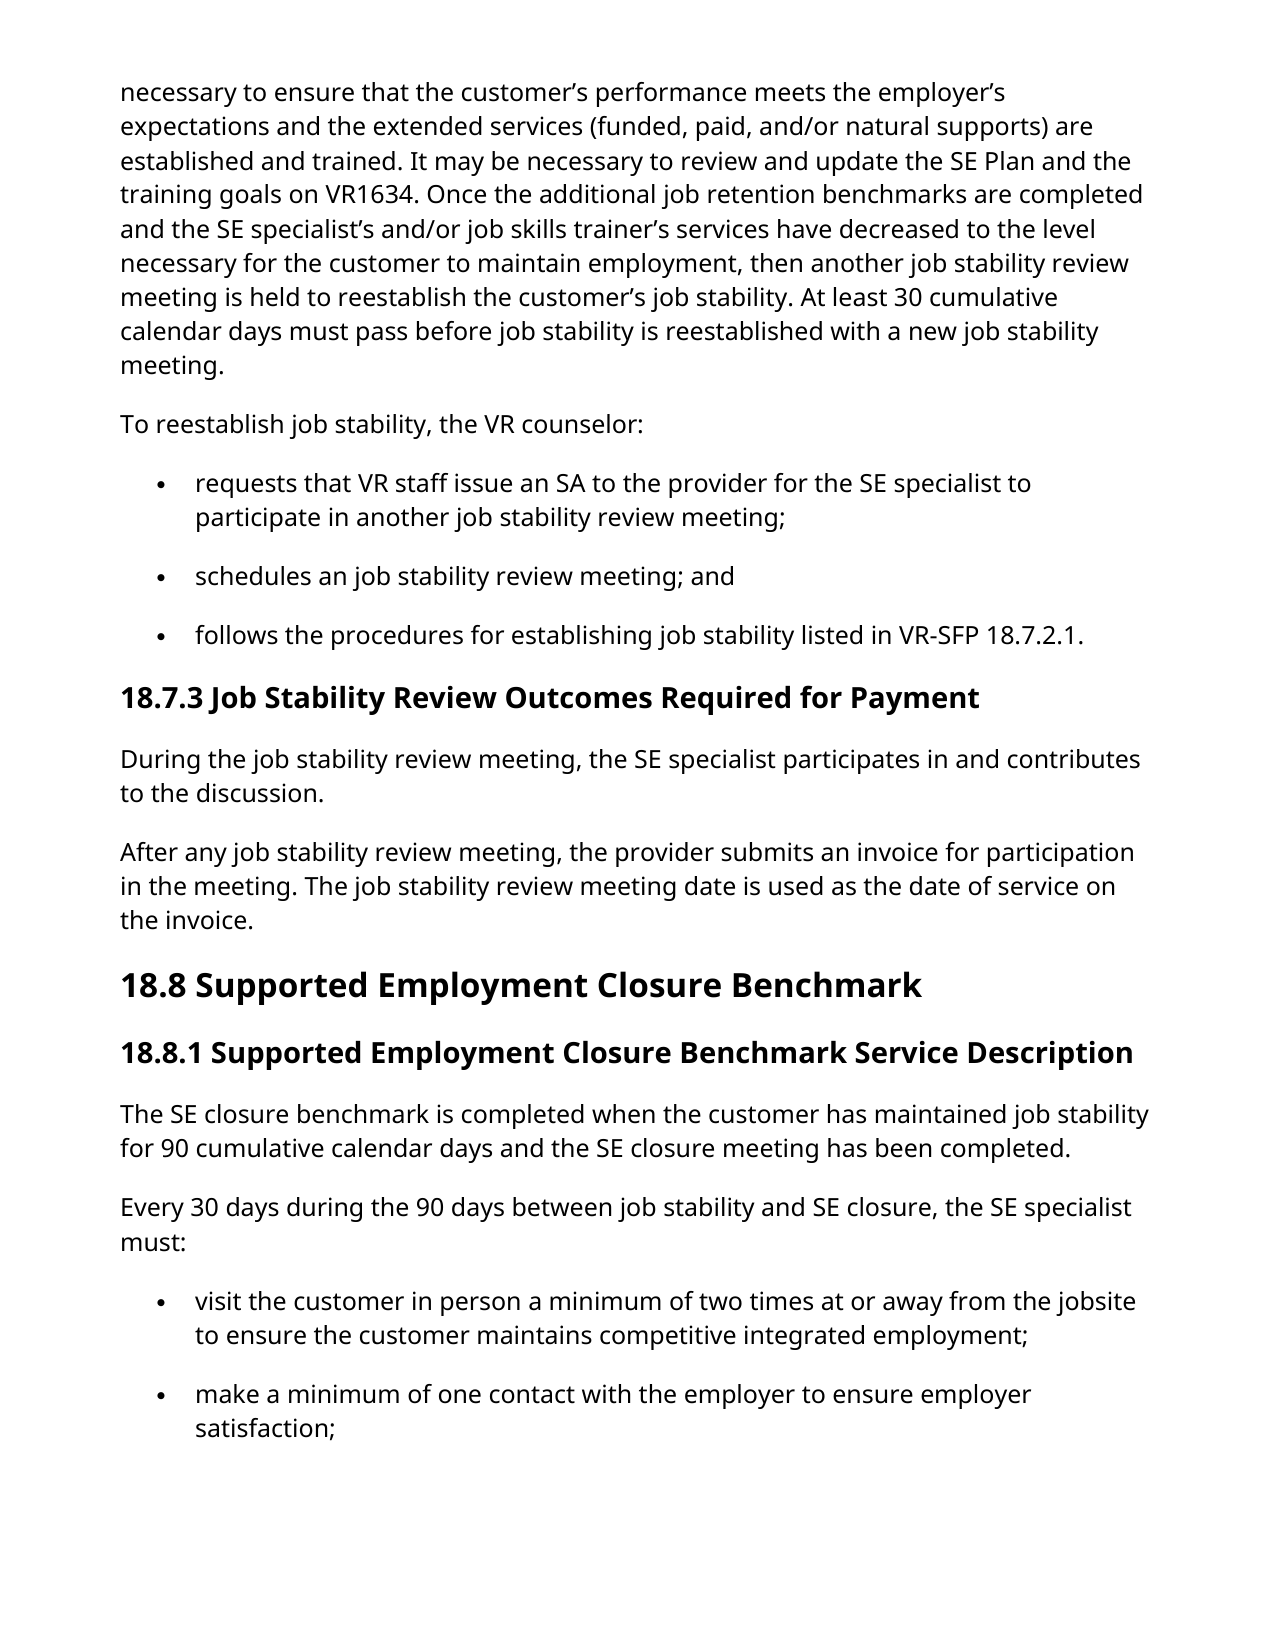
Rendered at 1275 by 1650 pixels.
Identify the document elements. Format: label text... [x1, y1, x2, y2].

text After any job stability review meeting, the provider submits an invoice for participation in the meeting. The job stability review meeting date is used as the date of service on the invoice. [120, 835, 1155, 937]
list requests that VR staff issue an SA to the provider for the SE specialist to participate in another job stability review meeting; [157, 466, 1155, 534]
text To reestablish job stability, the VR counselor: [120, 407, 1155, 441]
subtitle 18.8.1 Supported Employment Closure Benchmark Service Description [120, 1032, 1155, 1072]
subtitle 18.7.3 Job Stability Review Outcomes Required for Payment [120, 677, 1155, 717]
list visit the customer in person a minimum of two times at or away from the jobsite to ensure the customer maintains competitive integrated employment; [157, 1283, 1155, 1351]
list schedules an job stability review meeting; and [157, 559, 1155, 593]
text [120, 75, 1155, 382]
list follows the procedures for establishing job stability listed in VR-SFP 18.7.2.1. [157, 618, 1155, 652]
list make a minimum of one contact with the employer to ensure employer satisfaction; [157, 1376, 1155, 1444]
text During the job stability review meeting, the SE specialist participates in and contributes to the discussion. [120, 742, 1155, 810]
text The SE closure benchmark is completed when the customer has maintained job stability for 90 cumulative calendar days and the SE closure meeting has been completed. [120, 1097, 1155, 1165]
text Every 30 days during the 90 days between job stability and SE closure, the SE specialist must: [120, 1190, 1155, 1258]
subtitle 18.8 Supported Employment Closure Benchmark [120, 962, 1155, 1007]
